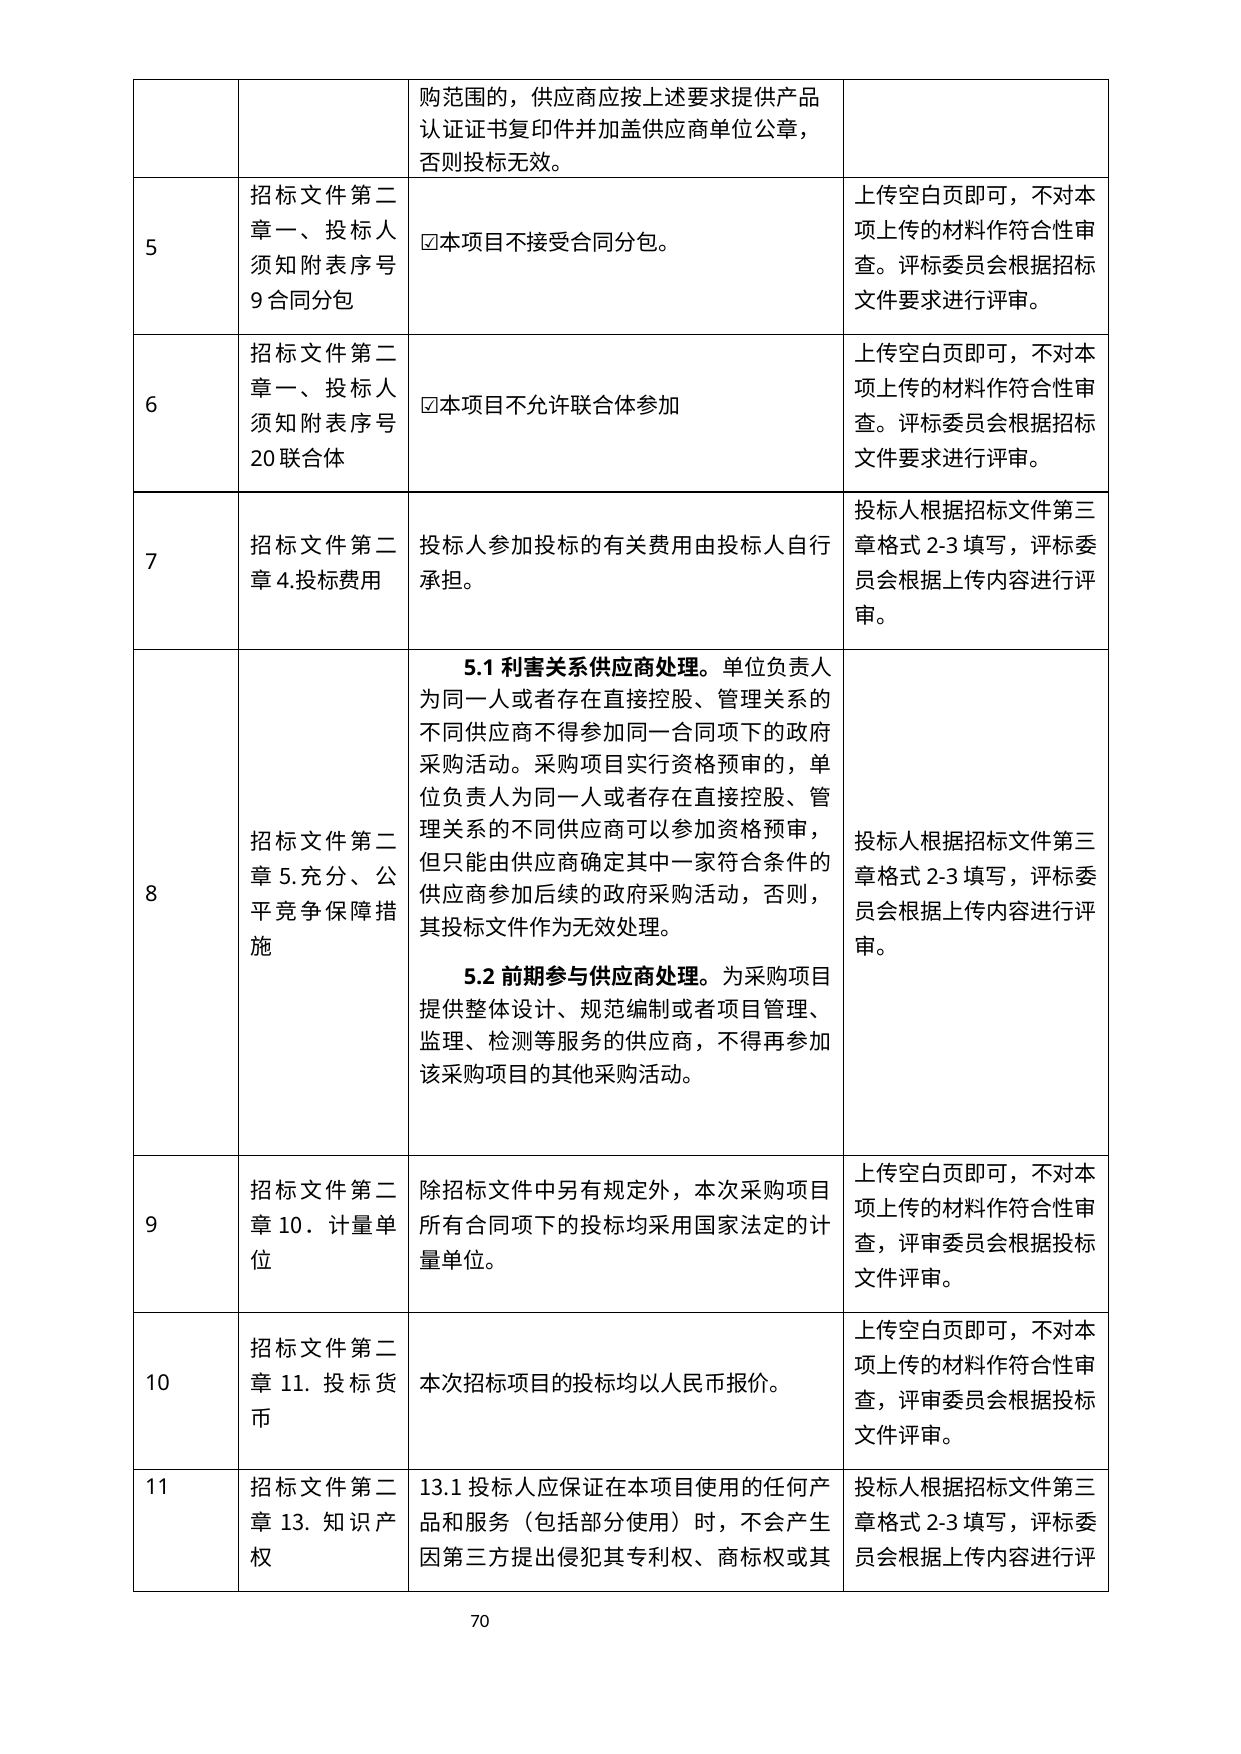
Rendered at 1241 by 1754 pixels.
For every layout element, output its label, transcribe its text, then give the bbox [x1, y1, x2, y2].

table_cell 9 [134, 1156, 238, 1312]
table_cell 招标文件第二章5.充分、公平竞争保障措施 [239, 650, 408, 1154]
table_cell 11 [134, 1470, 238, 1591]
table_cell 招标文件第二章11. 投标货币 [239, 1313, 408, 1469]
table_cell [239, 80, 408, 177]
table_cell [409, 1470, 843, 1591]
table_cell 5 [134, 178, 238, 334]
table_cell 招标文件第二章10．计量单位 [239, 1156, 408, 1312]
table_cell 招标文件第二章一、投标人须知附表序号9合同分包 [239, 178, 408, 334]
table_cell 除招标文件中另有规定外，本次采购项目所有合同项下的投标均采用国家法定的计量单位。 [409, 1156, 843, 1312]
table_cell ☑本项目不允许联合体参加 [409, 335, 843, 491]
table_cell 本次招标项目的投标均以人民币报价。 [409, 1313, 843, 1469]
table_cell 4 [134, 80, 238, 177]
table_cell 6 [134, 335, 238, 491]
table_cell 投标人参加投标的有关费用由投标人自行承担。 [409, 493, 843, 648]
table_cell 上传空白页即可，不对本项上传的材料作符合性审查，评审委员会根据投标文件评审。 [844, 1156, 1108, 1312]
table_cell 7 [134, 493, 238, 648]
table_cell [844, 80, 1108, 177]
table_cell ☑本项目不接受合同分包。 [409, 178, 843, 334]
table_cell 8 [134, 650, 238, 1154]
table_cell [409, 80, 843, 177]
table_cell 招标文件第二章一、投标人须知附表序号20联合体 [239, 335, 408, 491]
table_cell 投标人根据招标文件第三章格式2-3填写，评标委员会根据上传内容进行评审。 [844, 493, 1108, 648]
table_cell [844, 1470, 1108, 1591]
table_cell 5.1 利害关系供应商处理。单位负责人为同一人或者存在直接控股、管理关系的不同供应商不得参加同一合同项下的政府采购活动。采购项目实行资格预审的，单位负责人为同一人或者存在直接控股、管理关系的不同供应商可以参加资格预审，但只能由供应商确定其中一家符合条件的供应商参加后续的政府采购活动，否则，其投标文件作为无效处理。 5.2 前期参与供应商处理。为采购项目提供整体设计、规范编制或者项目管理、监理、检测等服务的供应商，不得再参加该采购项目的其他采购活动。 [409, 650, 843, 1154]
table_cell 投标人根据招标文件第三章格式2-3填写，评标委员会根据上传内容进行评审。 [844, 650, 1108, 1154]
table_cell 招标文件第二章13. 知识产权 [239, 1470, 408, 1591]
table_cell 上传空白页即可，不对本项上传的材料作符合性审查，评审委员会根据投标文件评审。 [844, 1313, 1108, 1469]
table_cell 10 [134, 1313, 238, 1469]
table_cell 上传空白页即可，不对本项上传的材料作符合性审查。评标委员会根据招标文件要求进行评审。 [844, 335, 1108, 491]
table_cell 招标文件第二章4.投标费用 [239, 493, 408, 648]
table_cell 上传空白页即可，不对本项上传的材料作符合性审查。评标委员会根据招标文件要求进行评审。 [844, 178, 1108, 334]
